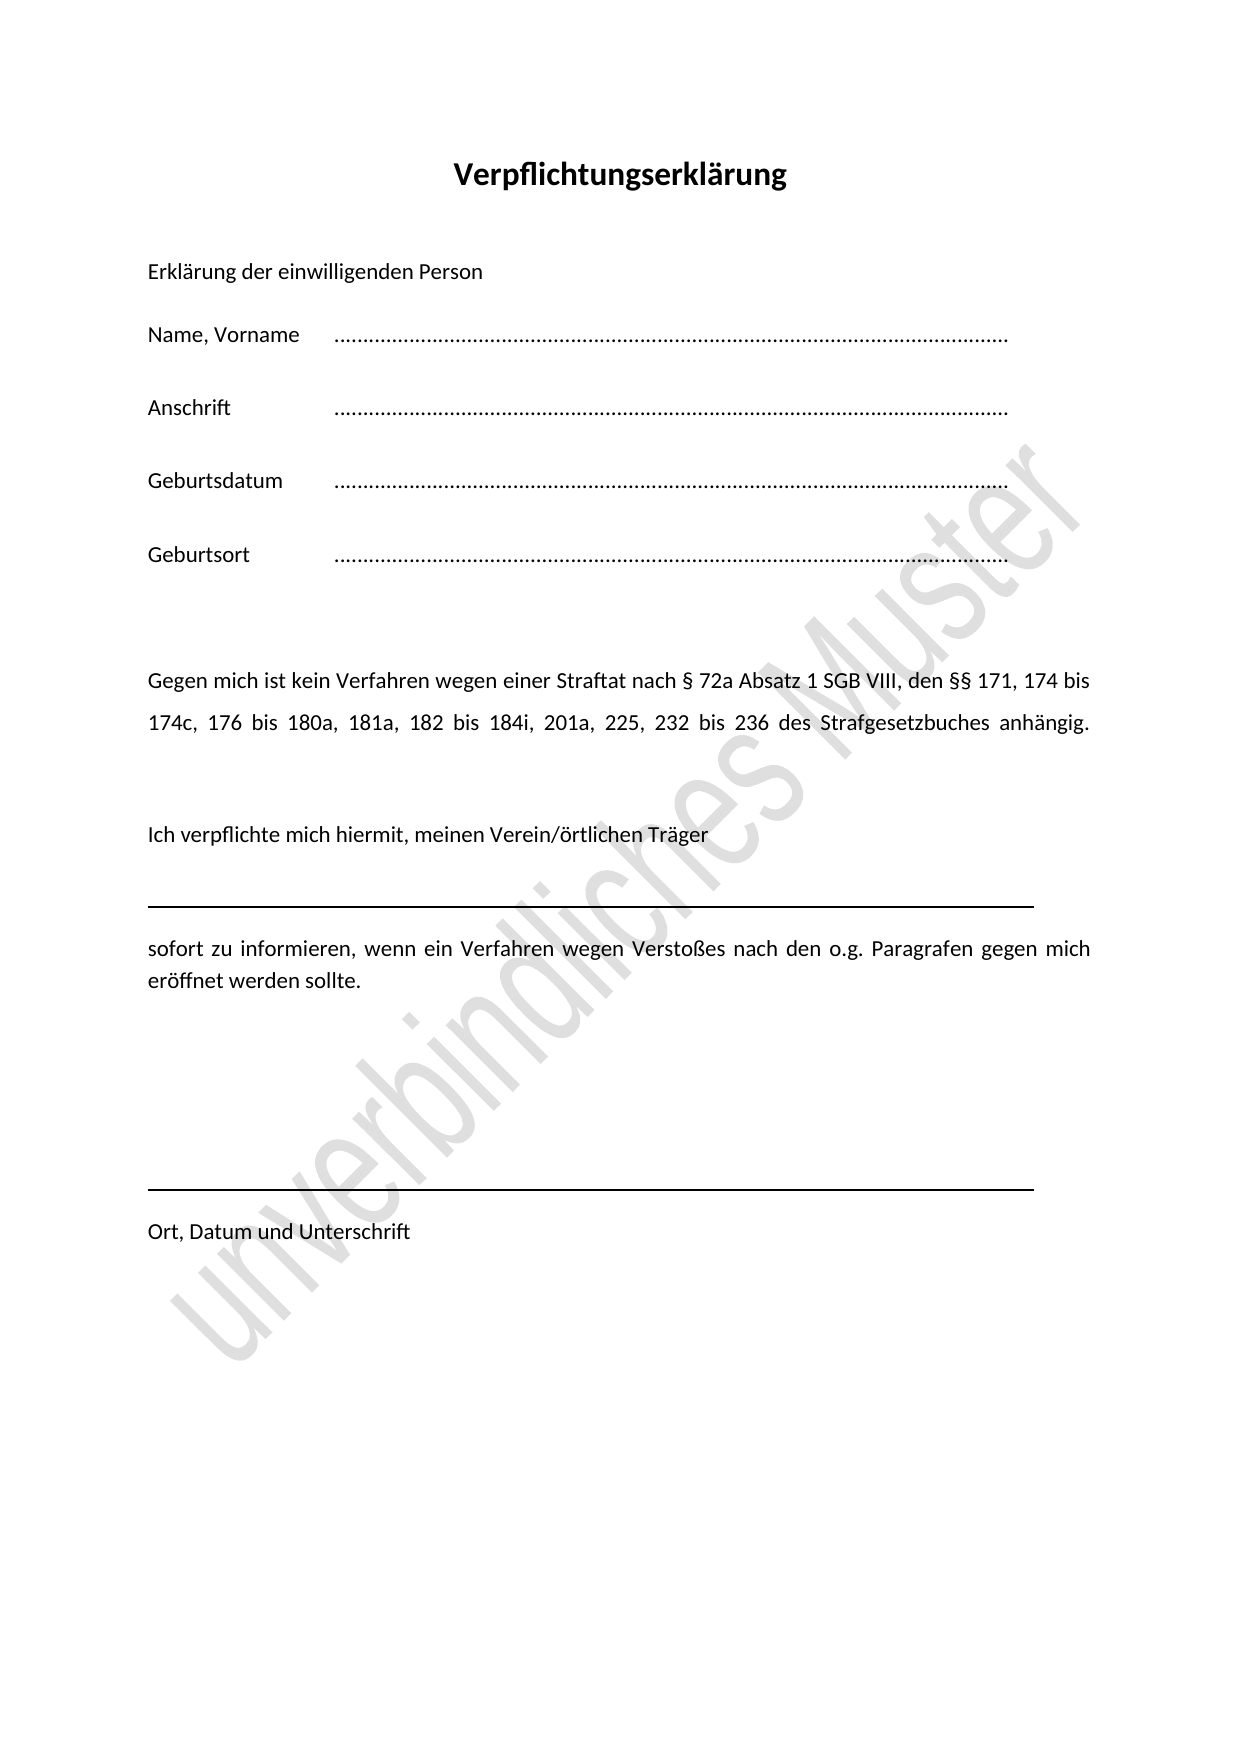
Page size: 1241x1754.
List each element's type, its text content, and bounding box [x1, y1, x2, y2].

text Geburtsdatum ..................................................................................................................... [148, 467, 1093, 495]
text sofort zu informieren, wenn ein Verfahren wegen Verstoßes nach den o.g. Paragrafen gegen mich eröffnet werden sollte. [148, 934, 1093, 994]
text Verpflichtungserklärung [148, 153, 1093, 193]
text Erklärung der einwilligenden Person [148, 257, 1093, 285]
text Anschrift ..................................................................................................................... [148, 393, 1093, 421]
text Ort, Datum und Unterschrift [148, 1217, 1093, 1245]
text Name, Vorname ..................................................................................................................... [148, 320, 1093, 348]
text Gegen mich ist kein Verfahren wegen einer Straftat nach § 72a Absatz 1 SGB VIII, den §§ 171, 174 bis 174c, 176 bis 180a, 181a, 182 bis 184i, 201a, 225, 232 bis 236 des Strafgesetzbuches anhängig. [148, 666, 1093, 776]
text Geburtsort ..................................................................................................................... [148, 540, 1093, 568]
text Ich verpflichte mich hiermit, meinen Verein/örtlichen Träger [148, 820, 1093, 848]
